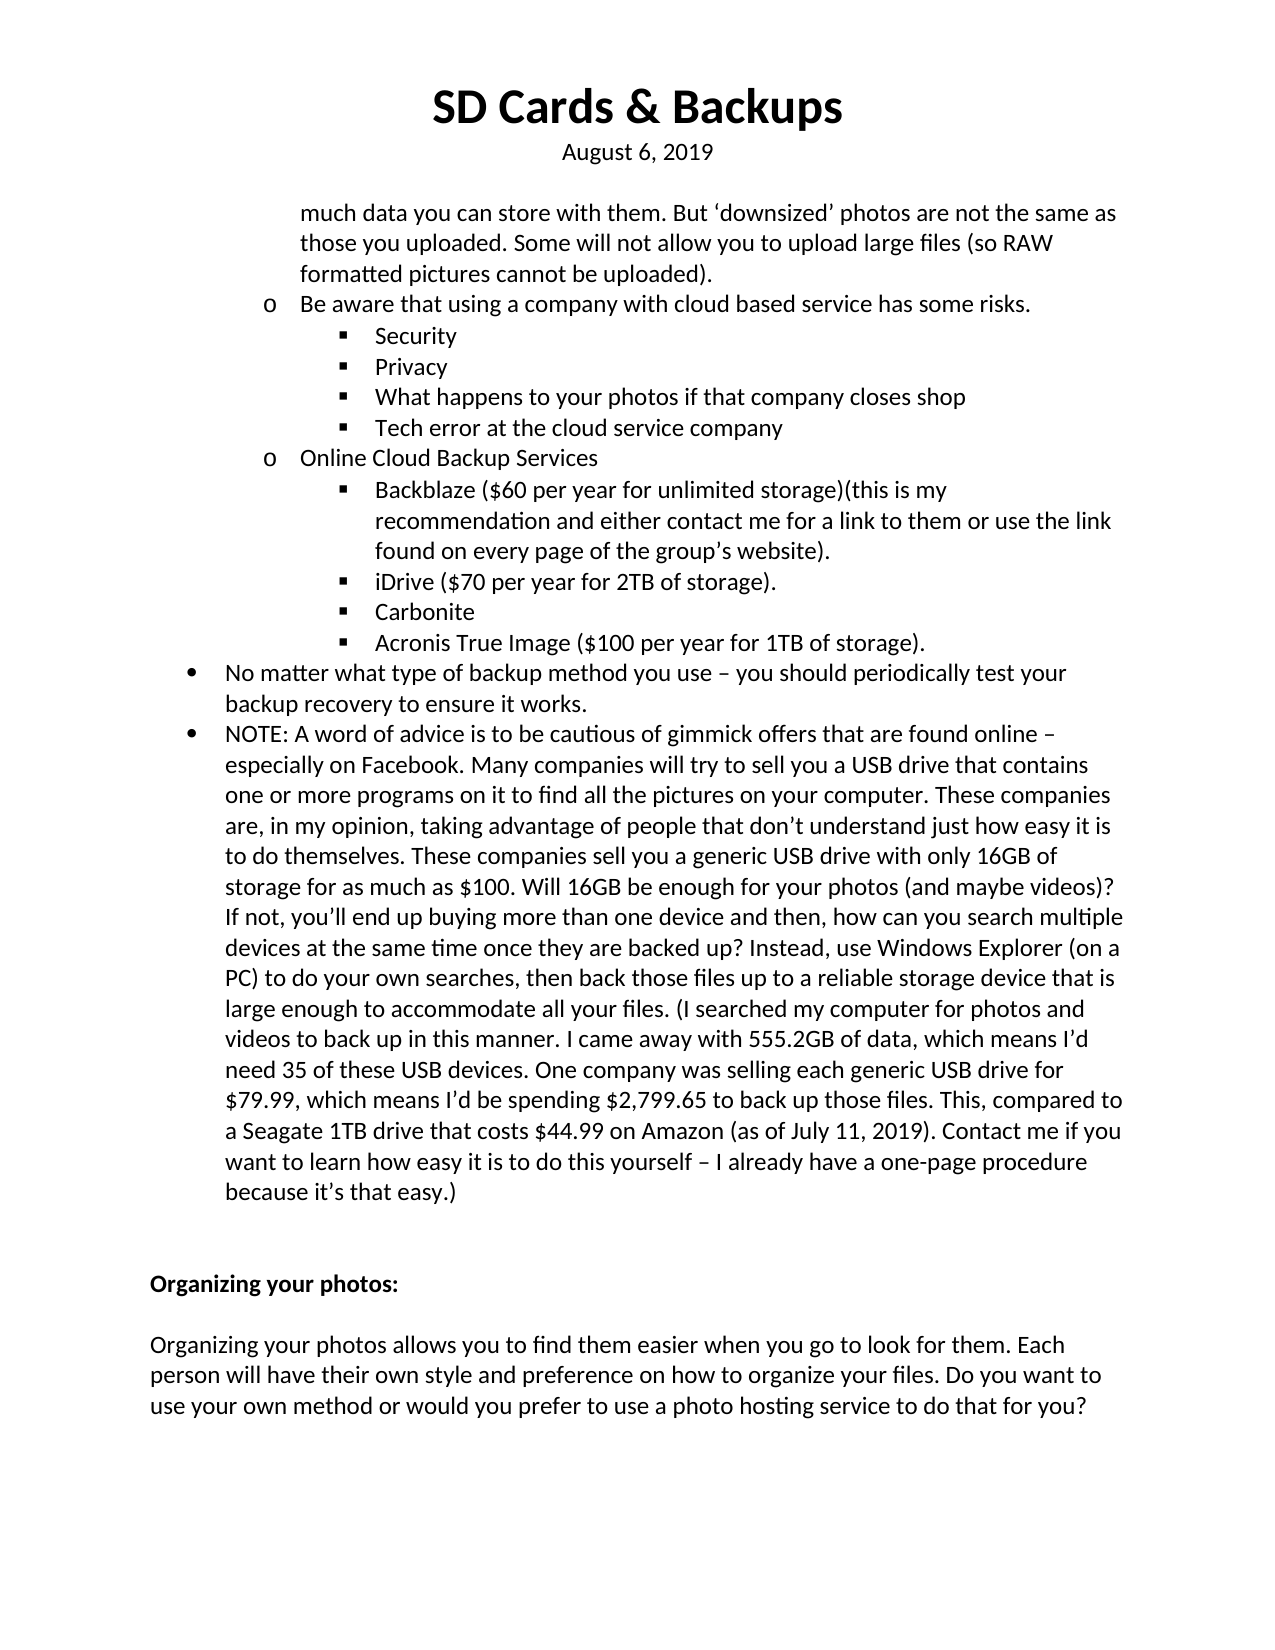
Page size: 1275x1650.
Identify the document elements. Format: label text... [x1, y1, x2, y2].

list Carbonite [337, 596, 1125, 627]
list NOTE: A word of advice is to be cautious of gimmick offers that are found online – especially on Facebook. Many companies will try to sell you a USB drive that contains one or more programs on it to find all the pictures on your computer. These companies are, in my opinion, taking advantage of people that don’t understand just how easy it is to do themselves. These companies sell you a generic USB drive with only 16GB of storage for as much as $100. Will 16GB be enough for your photos (and maybe videos)? If not, you’ll end up buying more than one device and then, how can you search multiple devices at the same time once they are backed up? Instead, use Windows Explorer (on a PC) to do your own searches, then back those files up to a reliable storage device that is large enough to accommodate all your files. (I searched my computer for photos and videos to back up in this manner. I came away with 555.2GB of data, which means I’d need 35 of these USB devices. One company was selling each generic USB drive for $79.99, which means I’d be spending $2,799.65 to back up those files. This, compared to a Seagate 1TB drive that costs $44.99 on Amazon (as of July 11, 2019). Contact me if you want to learn how easy it is to do this yourself – I already have a one-page procedure because it’s that easy.) [187, 718, 1125, 1207]
text Organizing your photos: [150, 1268, 1125, 1298]
list Backblaze ($60 per year for unlimited storage)(this is my recommendation and either contact me for a link to them or use the link found on every page of the group’s website). [337, 474, 1125, 566]
list Acronis True Image ($100 per year for 1TB of storage). [337, 627, 1125, 657]
list Security [337, 320, 1125, 351]
list Privacy [337, 351, 1125, 381]
list Be aware that using a company with cloud based service has some risks. [262, 289, 1125, 320]
list iDrive ($70 per year for 2TB of storage). [337, 566, 1125, 596]
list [262, 197, 1125, 289]
list Online Cloud Backup Services [262, 442, 1125, 474]
text Organizing your photos allows you to find them easier when you go to look for them. Each person will have their own style and preference on how to organize your files. Do you want to use your own method or would you prefer to use a photo hosting service to do that for you? [150, 1329, 1125, 1420]
list What happens to your photos if that company closes shop [337, 381, 1125, 412]
list No matter what type of backup method you use – you should periodically test your backup recovery to ensure it works. [187, 657, 1125, 718]
list Tech error at the cloud service company [337, 412, 1125, 442]
